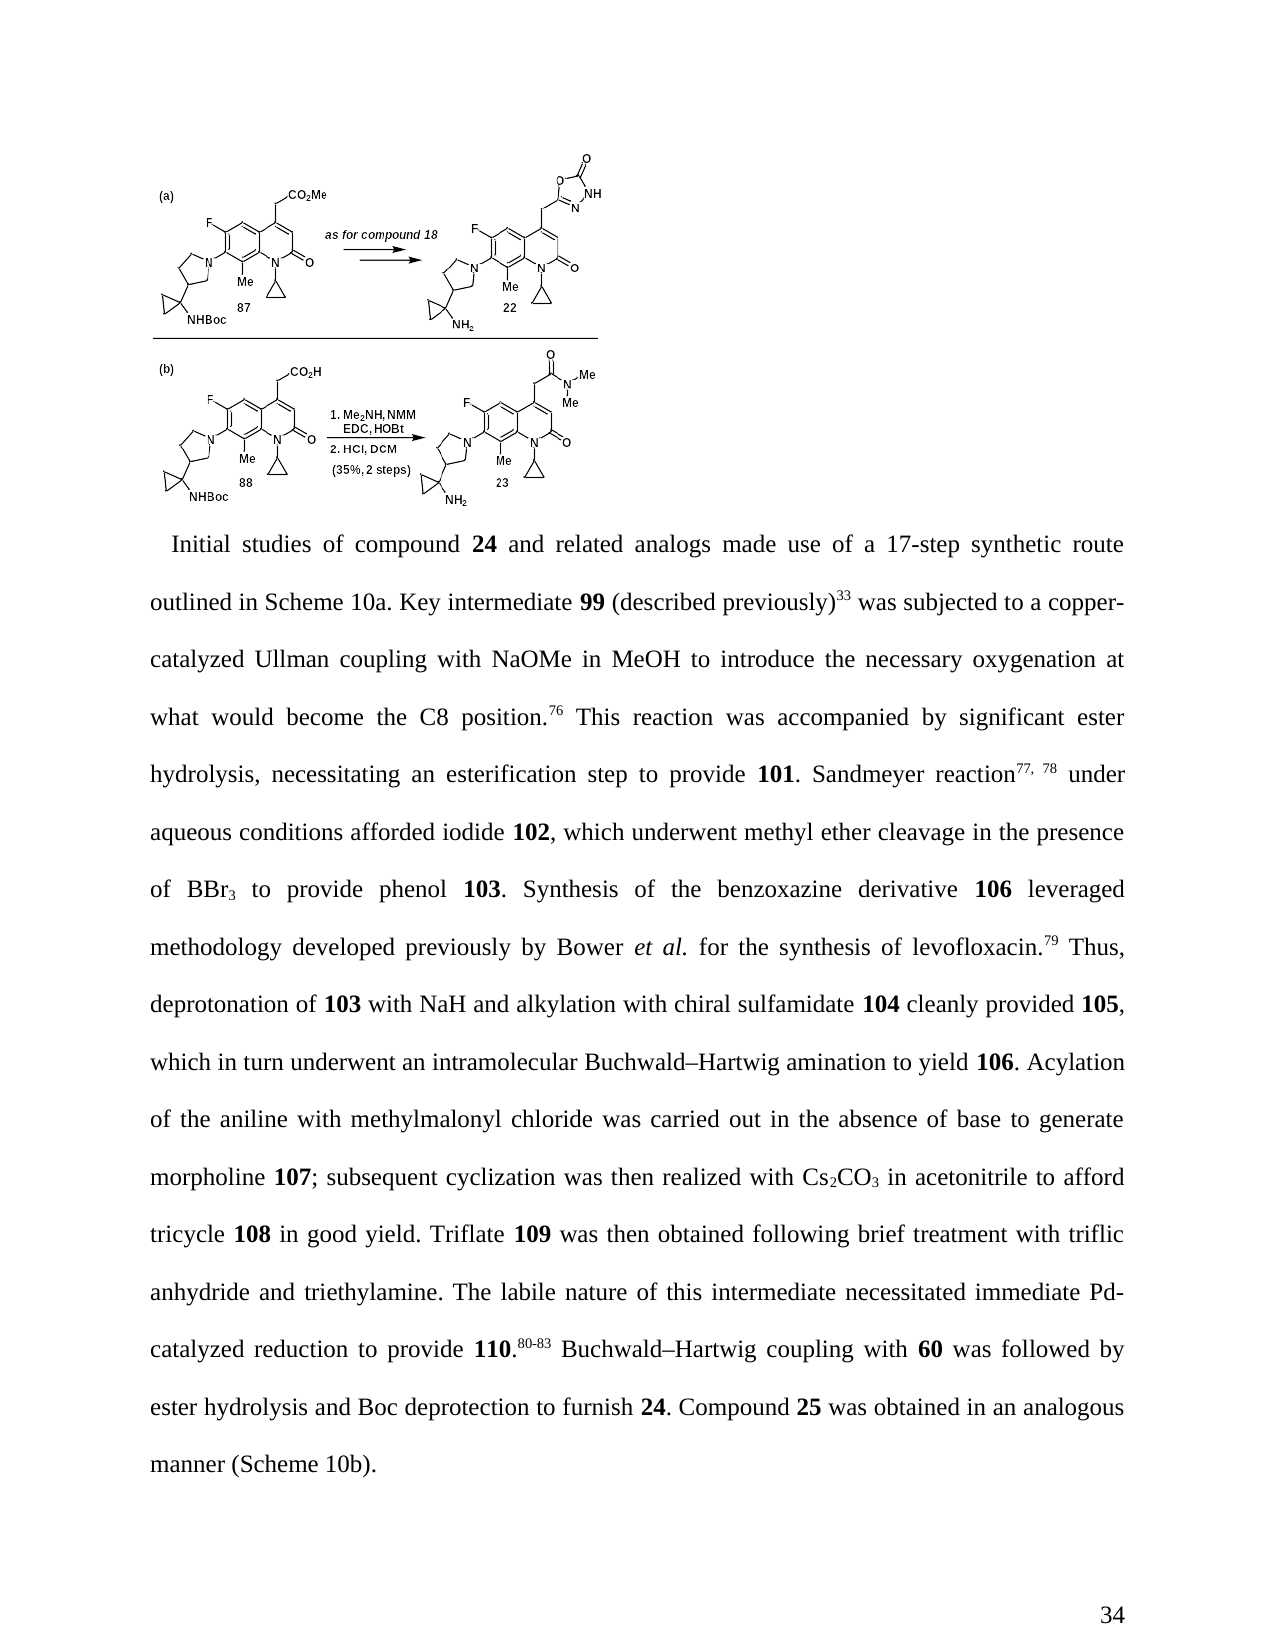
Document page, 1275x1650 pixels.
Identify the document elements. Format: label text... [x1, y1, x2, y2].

text Initial studies of compound 24 and related analogs made use of a 17-step synthetic route outlined in Scheme 10a. Key intermediate 99 (described previously)33 was subjected to a copper-catalyzed Ullman coupling with NaOMe in MeOH to introduce the necessary oxygenation at what would become the C8 position.76 This reaction was accompanied by significant ester hydrolysis, necessitating an esterification step to provide 101. Sandmeyer reaction77, 78 under aqueous conditions afforded iodide 102, which underwent methyl ether cleavage in the presence of BBr3 to provide phenol 103. Synthesis of the benzoxazine derivative 106 leveraged methodology developed previously by Bower et al. for the synthesis of levofloxacin.79 Thus, deprotonation of 103 with NaH and alkylation with chiral sulfamidate 104 cleanly provided 105, which in turn underwent an intramolecular Buchwald–Hartwig amination to yield 106. Acylation of the aniline with methylmalonyl chloride was carried out in the absence of base to generate morpholine 107; subsequent cyclization was then realized with Cs2CO3 in acetonitrile to afford tricycle 108 in good yield. Triflate 109 was then obtained following brief treatment with triflic anhydride and triethylamine. The labile nature of this intermediate necessitated immediate Pd-catalyzed reduction to provide 110.80-83 Buchwald–Hartwig coupling with 60 was followed by ester hydrolysis and Boc deprotection to furnish 24. Compound 25 was obtained in an analogous manner (Scheme 10b). [150, 529, 1125, 1478]
